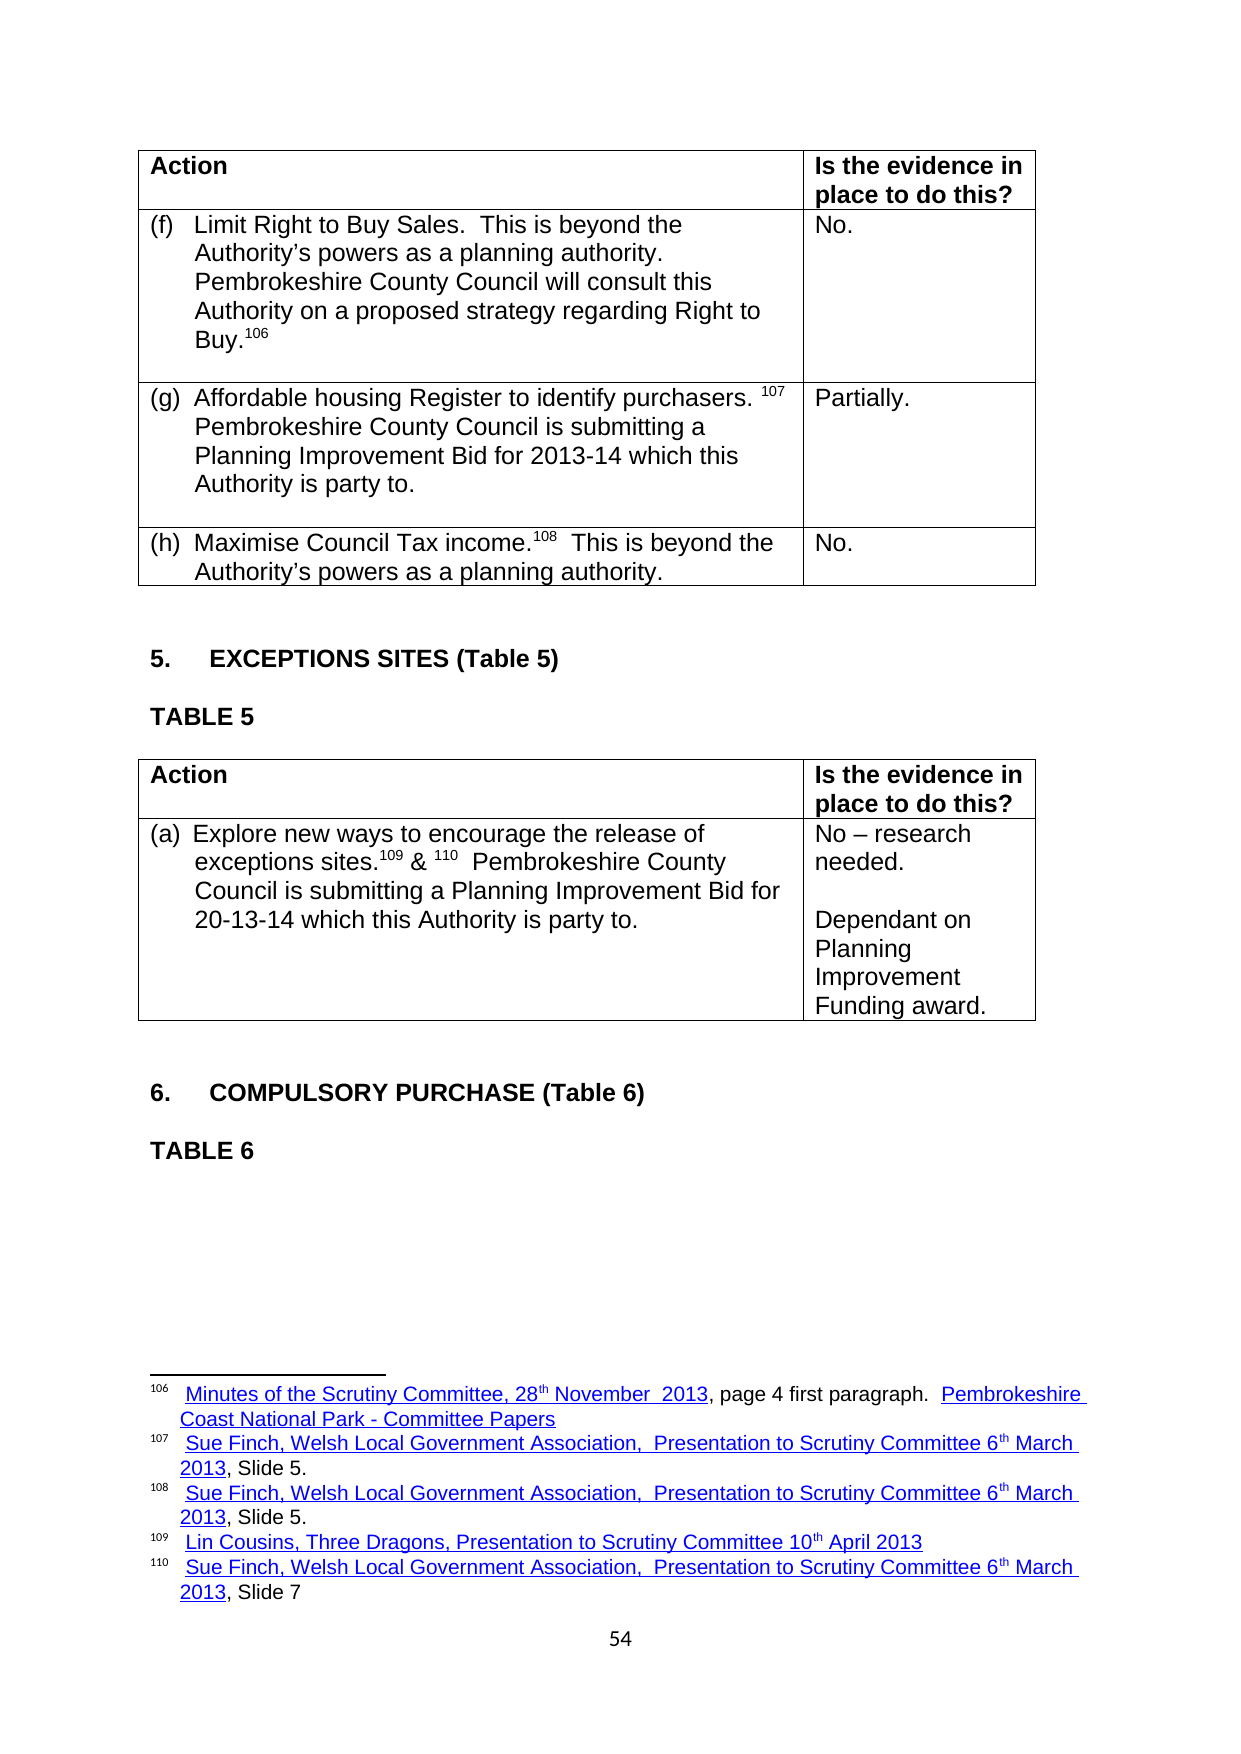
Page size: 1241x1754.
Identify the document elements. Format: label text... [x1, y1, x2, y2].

table_cell Partially. [804, 383, 1035, 527]
table_cell No. [804, 210, 1035, 382]
table_cell (h) Maximise Council Tax income. This is beyond the Authority’s powers as a planning authority. [139, 528, 803, 585]
table_header Action [139, 760, 803, 817]
table_header Action [139, 151, 803, 208]
text TABLE 6 [150, 1136, 1090, 1164]
table_header Is the evidence in place to do this? [804, 760, 1035, 817]
table_cell No. [804, 528, 1035, 585]
text TABLE 5 [150, 701, 1090, 730]
table_cell (a) Explore new ways to encourage the release of exceptions sites. & Pembrokeshire County Council is submitting a Planning Improvement Bid for 20-13-14 which this Authority is party to. [139, 819, 803, 1020]
table_cell No – research needed. Dependant on Planning Improvement Funding award. [804, 819, 1035, 1020]
table_cell (f) Limit Right to Buy Sales. This is beyond the Authority’s powers as a planning authority. Pembrokeshire County Council will consult this Authority on a proposed strategy regarding Right to Buy. [139, 210, 803, 382]
text 6. COMPULSORY PURCHASE (Table 6) [150, 1078, 1090, 1107]
text 5. EXCEPTIONS SITES (Table 5) [150, 644, 1090, 673]
table_header Is the evidence in place to do this? [804, 151, 1035, 208]
table_cell (g) Affordable housing Register to identify purchasers. Pembrokeshire County Council is submitting a Planning Improvement Bid for 2013-14 which this Authority is party to. [139, 383, 803, 527]
